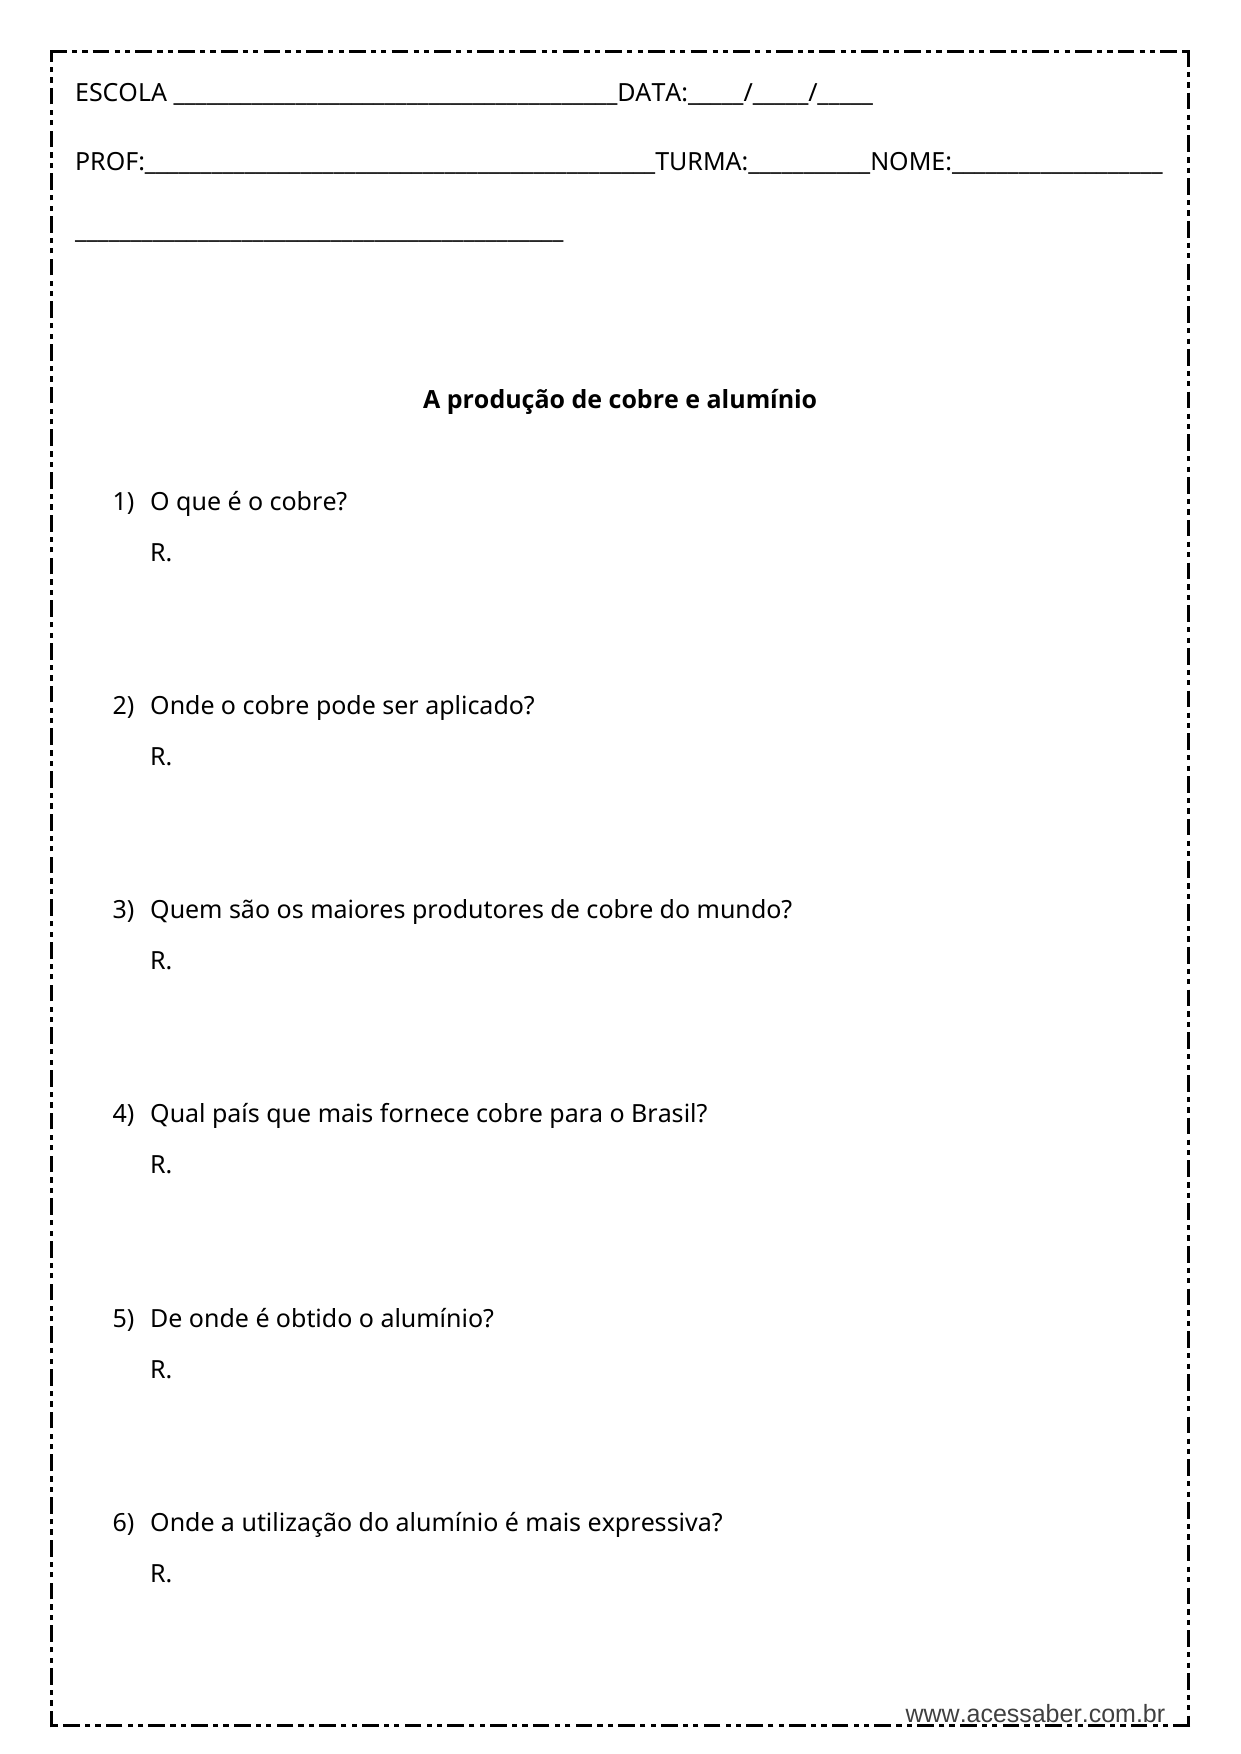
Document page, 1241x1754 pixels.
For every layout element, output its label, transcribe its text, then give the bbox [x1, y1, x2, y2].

list R. [150, 739, 1165, 773]
list R. [150, 1351, 1165, 1385]
list Onde a utilização do alumínio é mais expressiva? [112, 1504, 1165, 1538]
list R. [150, 943, 1165, 977]
text PROF:______________________________________________TURMA:___________NOME:_______________________________________________________________ [75, 143, 1165, 245]
list O que é o cobre? [112, 483, 1165, 518]
text ESCOLA ________________________________________DATA:_____/_____/_____ [75, 75, 1165, 109]
list R. [150, 1147, 1165, 1181]
list Qual país que mais fornece cobre para o Brasil? [112, 1096, 1165, 1130]
list R. [150, 1555, 1165, 1589]
list R. [150, 534, 1165, 569]
text A produção de cobre e alumínio [75, 381, 1165, 416]
list Quem são os maiores produtores de cobre do mundo? [112, 892, 1165, 926]
list Onde o cobre pode ser aplicado? [112, 688, 1165, 722]
list De onde é obtido o alumínio? [112, 1300, 1165, 1334]
